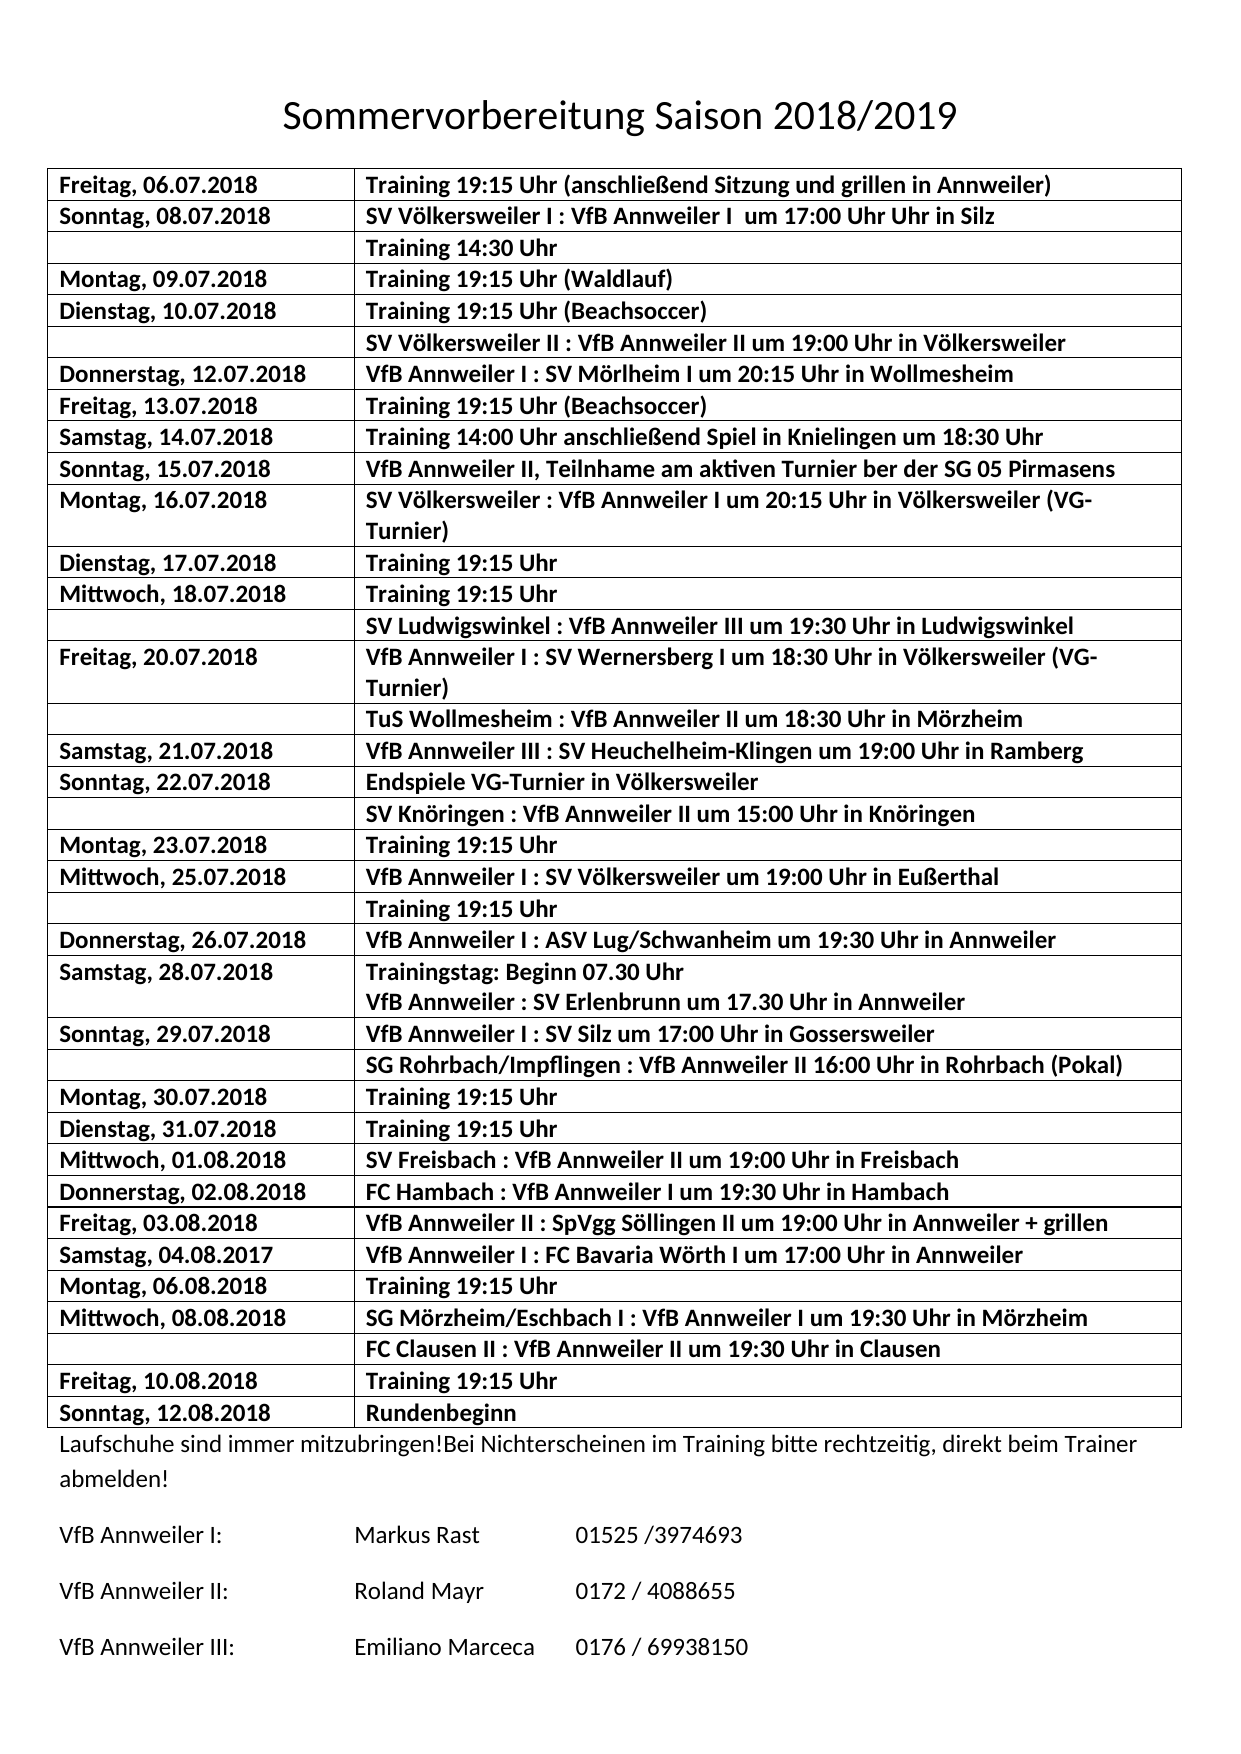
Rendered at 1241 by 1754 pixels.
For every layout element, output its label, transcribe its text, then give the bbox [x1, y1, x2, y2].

table_cell SV Völkersweiler II : VfB Annweiler II um 19:00 Uhr in Völkersweiler [355, 327, 1181, 357]
table_cell SG Mörzheim/Eschbach I : VfB Annweiler I um 19:30 Uhr in Mörzheim [355, 1302, 1181, 1333]
table_cell VfB Annweiler II : SpVgg Söllingen II um 19:00 Uhr in Annweiler + grillen [355, 1208, 1181, 1238]
table_cell Freitag, 10.08.2018 [48, 1365, 354, 1396]
table_cell Sonntag, 22.07.2018 [48, 767, 354, 797]
table_cell Training 19:15 Uhr (Beachsoccer) [355, 295, 1181, 326]
table_cell [48, 327, 354, 357]
table_cell Training 19:15 Uhr [355, 1113, 1181, 1143]
table_cell Freitag, 03.08.2018 [48, 1208, 354, 1238]
table_cell Samstag, 14.07.2018 [48, 421, 354, 452]
table_cell Training 19:15 Uhr [355, 830, 1181, 860]
table_cell Montag, 23.07.2018 [48, 830, 354, 860]
table_cell Dienstag, 10.07.2018 [48, 295, 354, 326]
table_cell [48, 798, 354, 829]
table_cell Mittwoch, 25.07.2018 [48, 861, 354, 892]
table_cell VfB Annweiler II, Teilnhame am aktiven Turnier ber der SG 05 Pirmasens [355, 453, 1181, 483]
table_cell SG Rohrbach/Impflingen : VfB Annweiler II 16:00 Uhr in Rohrbach (Pokal) [355, 1050, 1181, 1080]
table_cell Samstag, 28.07.2018 [48, 956, 354, 1017]
text VfB Annweiler II: Roland Mayr 0172 / 4088655 [59, 1575, 1181, 1606]
table_cell FC Hambach : VfB Annweiler I um 19:30 Uhr in Hambach [355, 1176, 1181, 1206]
table_cell Samstag, 04.08.2017 [48, 1239, 354, 1269]
table_cell SV Freisbach : VfB Annweiler II um 19:00 Uhr in Freisbach [355, 1144, 1181, 1175]
table_cell Montag, 06.08.2018 [48, 1271, 354, 1301]
table_cell Montag, 09.07.2018 [48, 264, 354, 294]
table_cell Sonntag, 08.07.2018 [48, 201, 354, 231]
table_cell Sonntag, 29.07.2018 [48, 1018, 354, 1048]
table_cell Endspiele VG-Turnier in Völkersweiler [355, 767, 1181, 797]
text VfB Annweiler III: Emiliano Marceca 0176 / 69938150 [59, 1631, 1181, 1661]
table_cell Training 19:15 Uhr (Beachsoccer) [355, 390, 1181, 420]
table_cell [48, 704, 354, 734]
table_cell Training 14:00 Uhr anschließend Spiel in Knielingen um 18:30 Uhr [355, 421, 1181, 452]
table_cell [48, 1334, 354, 1364]
table_header Freitag, 06.07.2018 [48, 169, 354, 199]
table_cell VfB Annweiler I : ASV Lug/Schwanheim um 19:30 Uhr in Annweiler [355, 924, 1181, 955]
table_cell [48, 893, 354, 923]
table_cell SV Knöringen : VfB Annweiler II um 15:00 Uhr in Knöringen [355, 798, 1181, 829]
table_cell TuS Wollmesheim : VfB Annweiler II um 18:30 Uhr in Mörzheim [355, 704, 1181, 734]
table_cell Montag, 16.07.2018 [48, 485, 354, 546]
table_cell Rundenbeginn [355, 1397, 1181, 1427]
table_cell SV Ludwigswinkel : VfB Annweiler III um 19:30 Uhr in Ludwigswinkel [355, 610, 1181, 640]
table_cell Training 19:15 Uhr [355, 1271, 1181, 1301]
table_cell FC Clausen II : VfB Annweiler II um 19:30 Uhr in Clausen [355, 1334, 1181, 1364]
table_cell Freitag, 20.07.2018 [48, 641, 354, 702]
table_cell Training 19:15 Uhr [355, 1365, 1181, 1396]
table_cell Dienstag, 31.07.2018 [48, 1113, 354, 1143]
table_cell Training 14:30 Uhr [355, 232, 1181, 263]
table_cell Donnerstag, 26.07.2018 [48, 924, 354, 955]
table_cell [48, 1050, 354, 1080]
table_cell Sonntag, 12.08.2018 [48, 1397, 354, 1427]
table_cell Freitag, 13.07.2018 [48, 390, 354, 420]
table_cell Training 19:15 Uhr [355, 547, 1181, 577]
table_cell Training 19:15 Uhr (Waldlauf) [355, 264, 1181, 294]
text VfB Annweiler I: Markus Rast 01525 /3974693 [59, 1519, 1181, 1550]
table_cell Training 19:15 Uhr [355, 578, 1181, 609]
table_cell Trainingstag: Beginn 07.30 Uhr VfB Annweiler : SV Erlenbrunn um 17.30 Uhr in Annweiler [355, 956, 1181, 1017]
table_cell [48, 610, 354, 640]
table_cell Training 19:15 Uhr [355, 893, 1181, 923]
table_cell VfB Annweiler I : SV Mörlheim I um 20:15 Uhr in Wollmesheim [355, 358, 1181, 389]
table_header Training 19:15 Uhr (anschließend Sitzung und grillen in Annweiler) [355, 169, 1181, 199]
table_cell VfB Annweiler I : SV Silz um 17:00 Uhr in Gossersweiler [355, 1018, 1181, 1048]
table_cell VfB Annweiler I : SV Völkersweiler um 19:00 Uhr in Eußerthal [355, 861, 1181, 892]
table_cell Dienstag, 17.07.2018 [48, 547, 354, 577]
table_cell Mittwoch, 08.08.2018 [48, 1302, 354, 1333]
table_cell Samstag, 21.07.2018 [48, 735, 354, 766]
table_cell Donnerstag, 02.08.2018 [48, 1176, 354, 1206]
table_cell Training 19:15 Uhr [355, 1081, 1181, 1112]
table_cell VfB Annweiler I : SV Wernersberg I um 18:30 Uhr in Völkersweiler (VG-Turnier) [355, 641, 1181, 702]
table_cell Sonntag, 15.07.2018 [48, 453, 354, 483]
text Laufschuhe sind immer mitzubringen!Bei Nichterscheinen im Training bitte rechtzeitig, direkt beim Trainer abmelden! [59, 1428, 1181, 1494]
table_cell Mittwoch, 18.07.2018 [48, 578, 354, 609]
table_cell VfB Annweiler I : FC Bavaria Wörth I um 17:00 Uhr in Annweiler [355, 1239, 1181, 1269]
table_cell [48, 232, 354, 263]
table_cell Montag, 30.07.2018 [48, 1081, 354, 1112]
table_cell SV Völkersweiler : VfB Annweiler I um 20:15 Uhr in Völkersweiler (VG-Turnier) [355, 485, 1181, 546]
table_cell VfB Annweiler III : SV Heuchelheim-Klingen um 19:00 Uhr in Ramberg [355, 735, 1181, 766]
table_cell Mittwoch, 01.08.2018 [48, 1144, 354, 1175]
table_cell Donnerstag, 12.07.2018 [48, 358, 354, 389]
text Sommervorbereitung Saison 2018/2019 [59, 89, 1181, 139]
table_cell SV Völkersweiler I : VfB Annweiler I um 17:00 Uhr Uhr in Silz [355, 201, 1181, 231]
